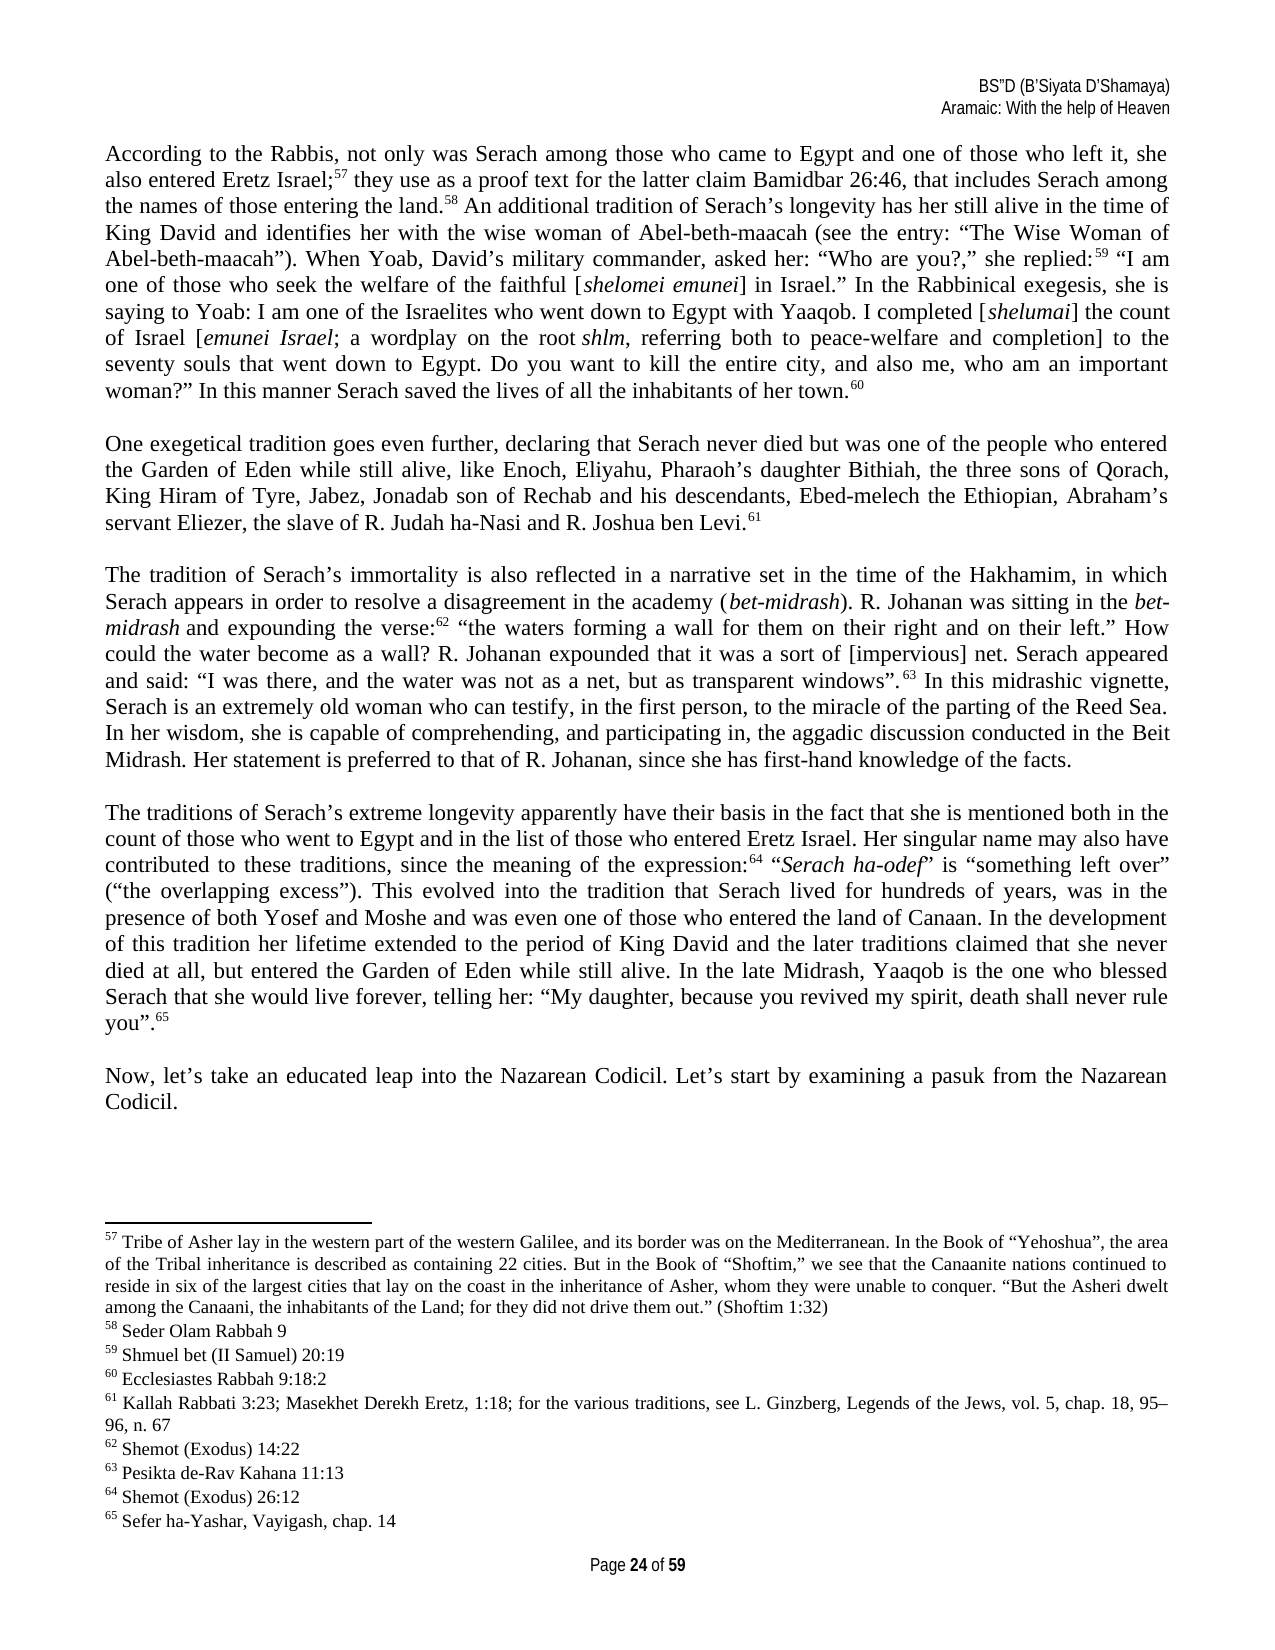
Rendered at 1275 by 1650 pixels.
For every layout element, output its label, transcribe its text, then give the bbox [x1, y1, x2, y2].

text According to the Rabbis, not only was Serach among those who came to Egypt and one of those who left it, she also entered Eretz Israel; they use as a proof text for the latter claim Bamidbar 26:46, that includes Serach among the names of those entering the land. An additional tradition of Serach’s longevity has her still alive in the time of King David and identifies her with the wise woman of Abel-beth-maacah (see the entry: “The Wise Woman of Abel-beth-maacah”). When Yoab, David’s military commander, asked her: “Who are you?,” she replied: “I am one of those who seek the welfare of the faithful [shelomei emunei] in Israel.” In the Rabbinical exegesis, she is saying to Yoab: I am one of the Israelites who went down to Egypt with Yaaqob. I completed [shelumai] the count of Israel [emunei Israel; a wordplay on the root shlm, referring both to peace-welfare and completion] to the seventy souls that went down to Egypt. Do you want to kill the entire city, and also me, who am an important woman?” In this manner Serach saved the lives of all the inhabitants of her town. [105, 140, 1170, 403]
text Now, let’s take an educated leap into the Nazarean Codicil. Let’s start by examining a pasuk from the Nazarean Codicil. [105, 1062, 1170, 1115]
text One exegetical tradition goes even further, declaring that Serach never died but was one of the people who entered the Garden of Eden while still alive, like Enoch, Eliyahu, Pharaoh’s daughter Bithiah, the three sons of Qorach, King Hiram of Tyre, Jabez, Jonadab son of Rechab and his descendants, Ebed-melech the Ethiopian, Abraham’s servant Eliezer, the slave of R. Judah ha-Nasi and R. Joshua ben Levi. [105, 429, 1170, 535]
text The traditions of Serach’s extreme longevity apparently have their basis in the fact that she is mentioned both in the count of those who went to Egypt and in the list of those who entered Eretz Israel. Her singular name may also have contributed to these traditions, since the meaning of the expression: “Serach ha-odef” is “something left over” (“the overlapping excess”). This evolved into the tradition that Serach lived for hundreds of years, was in the presence of both Yosef and Moshe and was even one of those who entered the land of Canaan. In the development of this tradition her lifetime extended to the period of King David and the later traditions claimed that she never died at all, but entered the Garden of Eden while still alive. In the late Midrash, Yaaqob is the one who blessed Serach that she would live forever, telling her: “My daughter, because you revived my spirit, death shall never rule you”. [105, 798, 1170, 1036]
text The tradition of Serach’s immortality is also reflected in a narrative set in the time of the Hakhamim, in which Serach appears in order to resolve a disagreement in the academy (bet-midrash). R. Johanan was sitting in the bet-midrash and expounding the verse: “the waters forming a wall for them on their right and on their left.” How could the water become as a wall? R. Johanan expounded that it was a sort of [impervious] net. Serach appeared and said: “I was there, and the water was not as a net, but as transparent windows”. In this midrashic vignette, Serach is an extremely old woman who can testify, in the first person, to the miracle of the parting of the Reed Sea. In her wisdom, she is capable of comprehending, and participating in, the aggadic discussion conducted in the Beit Midrash. Her statement is preferred to that of R. Johanan, since she has first-hand knowledge of the facts. [105, 561, 1170, 772]
